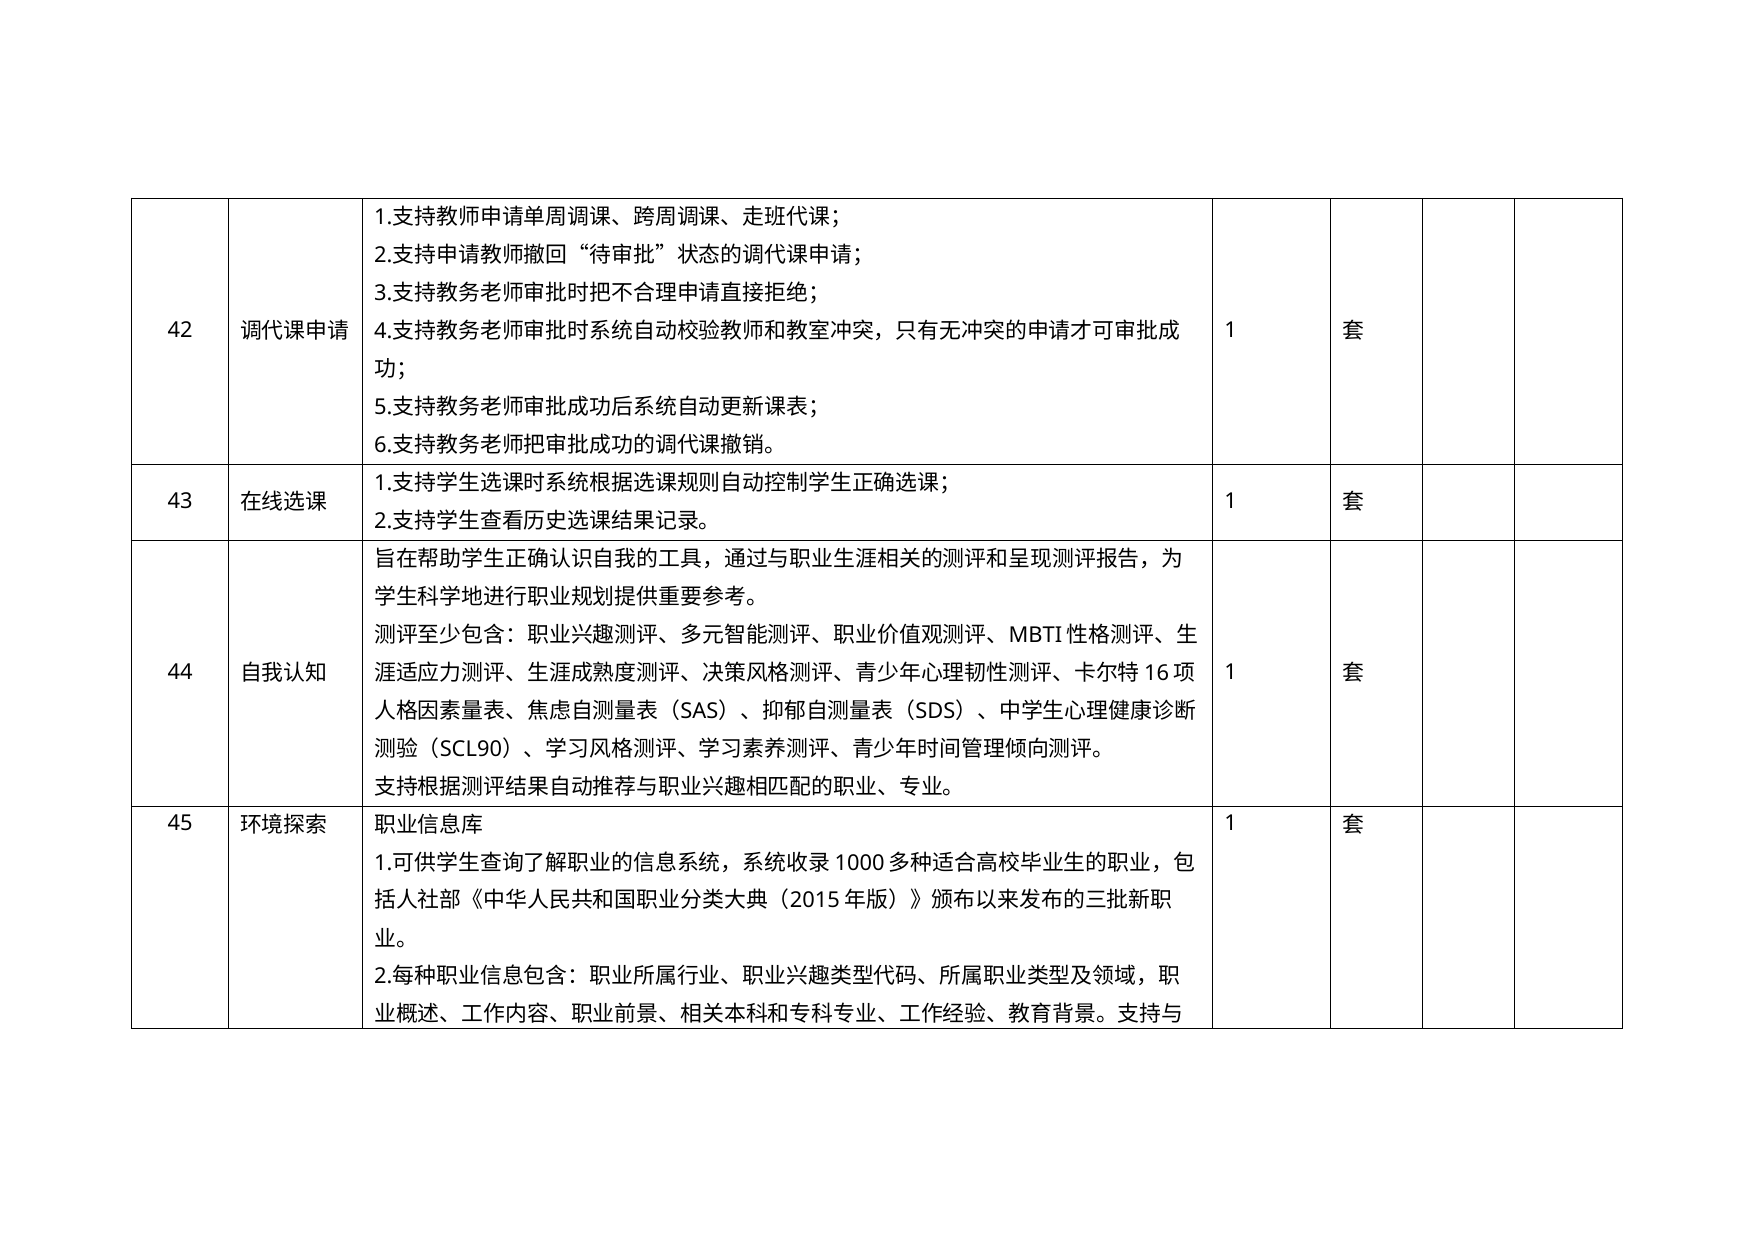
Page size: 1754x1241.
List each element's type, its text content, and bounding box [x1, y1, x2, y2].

table_cell 1 [1213, 465, 1330, 540]
table_cell [1423, 465, 1514, 540]
table_cell 旨在帮助学生正确认识自我的工具，通过与职业生涯相关的测评和呈现测评报告，为学生科学地进行职业规划提供重要参考。 测评至少包含：职业兴趣测评、多元智能测评、职业价值观测评、MBTI性格测评、生涯适应力测评、生涯成熟度测评、决策风格测评、青少年心理韧性测评、卡尔特16项人格因素量表、焦虑自测量表（SAS）、抑郁自测量表（SDS）、中学生心理健康诊断测验（SCL90）、学习风格测评、学习素养测评、青少年时间管理倾向测评。 支持根据测评结果自动推荐与职业兴趣相匹配的职业、专业。 [363, 541, 1212, 806]
table_cell 1.支持学生选课时系统根据选课规则自动控制学生正确选课； 2.支持学生查看历史选课结果记录。 [363, 465, 1212, 540]
table_cell [1423, 199, 1514, 464]
table_cell 45 [132, 807, 228, 1028]
table_cell 1 [1213, 199, 1330, 464]
table_cell [1515, 199, 1622, 464]
table_cell 调代课申请 [229, 199, 362, 464]
table_cell 42 [132, 199, 228, 464]
table_cell 1.支持教师申请单周调课、跨周调课、走班代课； 2.支持申请教师撤回“待审批”状态的调代课申请； 3.支持教务老师审批时把不合理申请直接拒绝； 4.支持教务老师审批时系统自动校验教师和教室冲突，只有无冲突的申请才可审批成功； 5.支持教务老师审批成功后系统自动更新课表； 6.支持教务老师把审批成功的调代课撤销。 [363, 199, 1212, 464]
table_cell 43 [132, 465, 228, 540]
table_cell 环境探索 [229, 807, 362, 1028]
table_cell [1515, 541, 1622, 806]
table_cell 套 [1331, 807, 1422, 1028]
table_cell 套 [1331, 541, 1422, 806]
table_cell 44 [132, 541, 228, 806]
table_cell 套 [1331, 199, 1422, 464]
table_cell 在线选课 [229, 465, 362, 540]
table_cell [363, 807, 1212, 1028]
table_cell [1423, 807, 1514, 1028]
table_cell 1 [1213, 541, 1330, 806]
table_cell [1515, 465, 1622, 540]
table_cell [1423, 541, 1514, 806]
table_cell 1 [1213, 807, 1330, 1028]
table_cell 套 [1331, 465, 1422, 540]
table_cell [1515, 807, 1622, 1028]
table_cell 自我认知 [229, 541, 362, 806]
